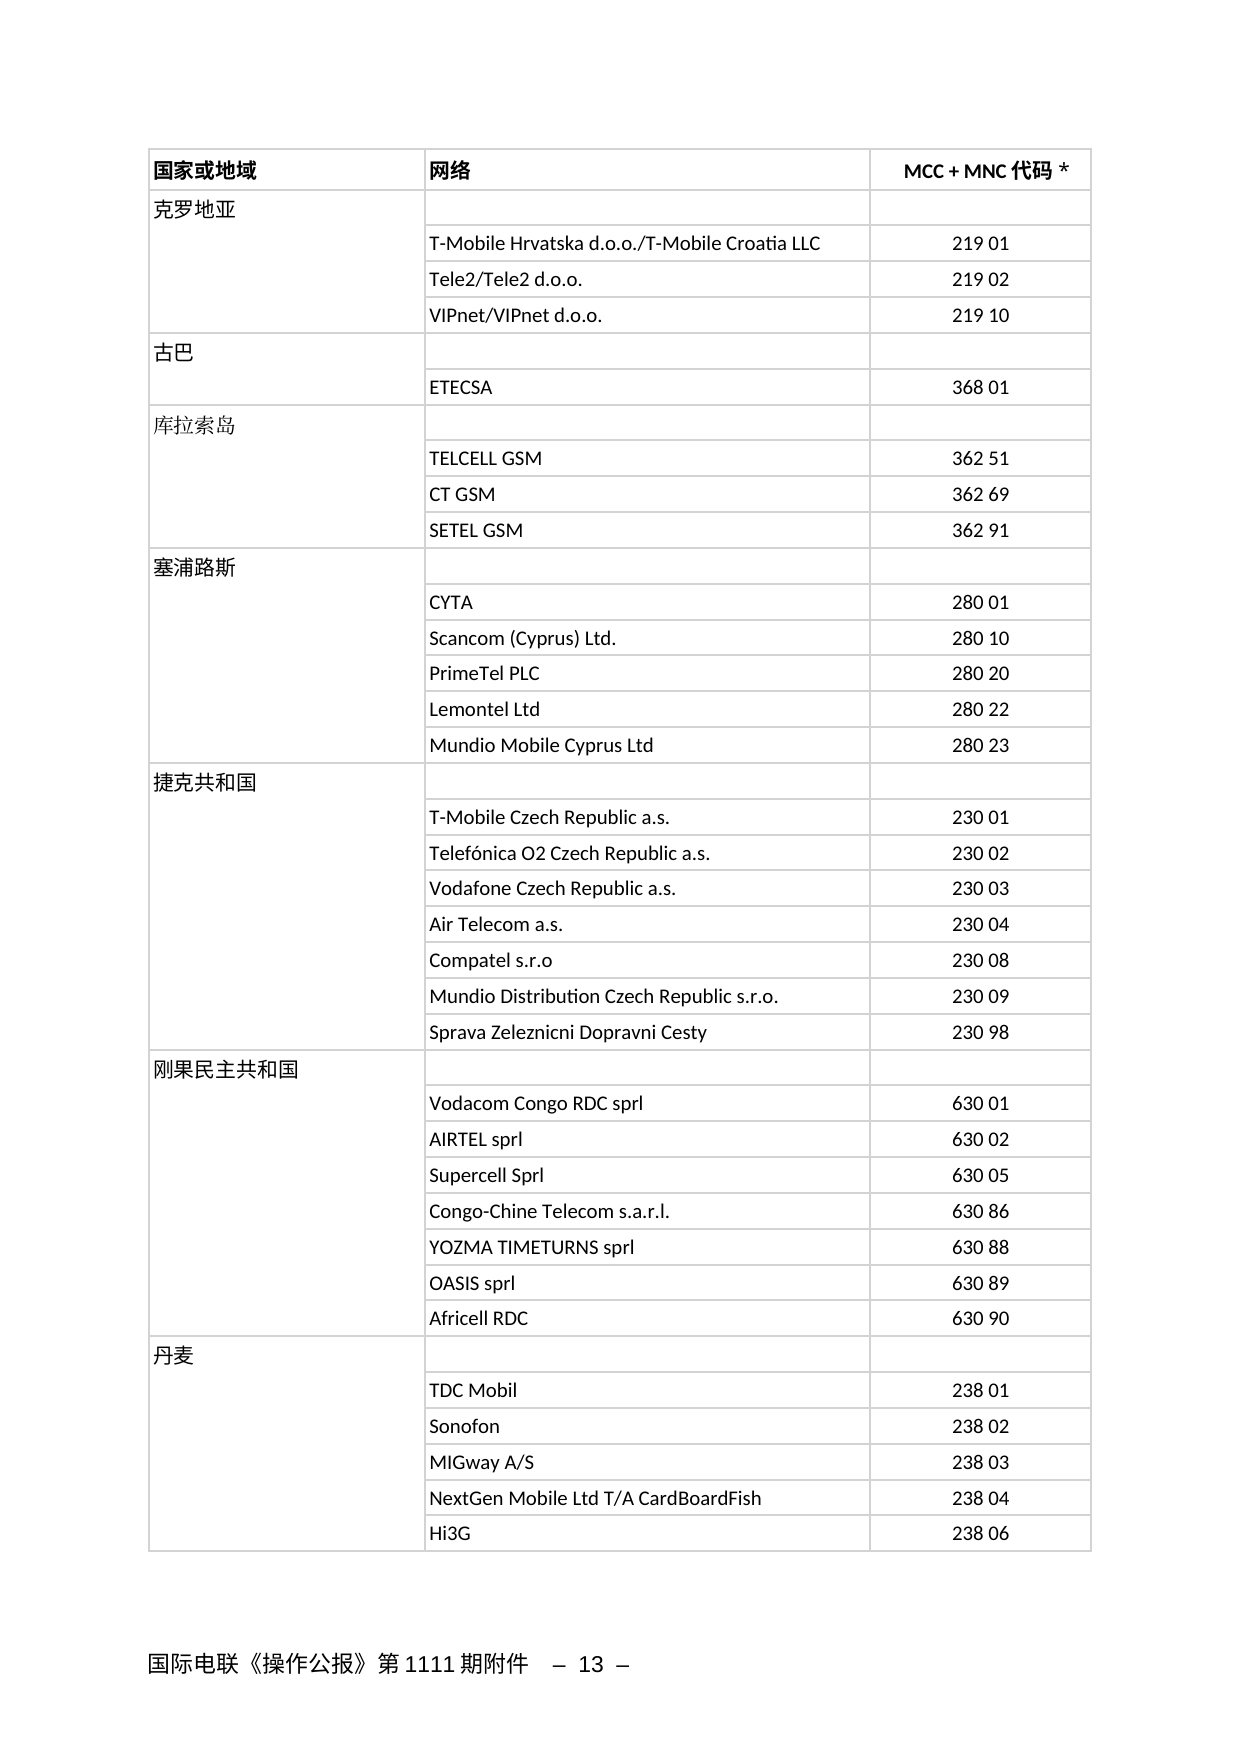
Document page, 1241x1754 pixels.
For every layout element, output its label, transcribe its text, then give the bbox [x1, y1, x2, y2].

table_cell 219 02 [871, 262, 1090, 296]
table_cell [426, 406, 869, 439]
table_cell NextGen Mobile Ltd T/A CardBoardFish [426, 1481, 869, 1514]
table_cell 230 04 [871, 907, 1090, 941]
table_cell 630 88 [871, 1230, 1090, 1263]
table_cell 630 01 [871, 1086, 1090, 1120]
table_header 国家或地域 [150, 150, 424, 188]
table_cell [426, 1337, 869, 1371]
table_cell Telefónica O2 Czech Republic a.s. [426, 836, 869, 869]
table_cell 230 08 [871, 943, 1090, 977]
table_cell CT GSM [426, 477, 869, 511]
table_cell YOZMA TIMETURNS sprl [426, 1230, 869, 1263]
table_cell 230 02 [871, 836, 1090, 869]
table_cell Sprava Zeleznicni Dopravni Cesty [426, 1015, 869, 1048]
table_cell Mundio Distribution Czech Republic s.r.o. [426, 979, 869, 1013]
table_cell Vodafone Czech Republic a.s. [426, 871, 869, 905]
table_cell 362 91 [871, 513, 1090, 547]
table_cell [426, 1051, 869, 1084]
table_cell OASIS sprl [426, 1266, 869, 1299]
table_cell 古巴 [150, 334, 424, 403]
table_cell 238 02 [871, 1409, 1090, 1443]
table_cell Tele2/Tele2 d.o.o. [426, 262, 869, 296]
table_cell [871, 406, 1090, 439]
table_cell Sonofon [426, 1409, 869, 1443]
table_cell [426, 334, 869, 368]
table_cell [426, 191, 869, 224]
table_cell 630 02 [871, 1122, 1090, 1156]
table_cell 克罗地亚 [150, 191, 424, 332]
table_cell TDC Mobil [426, 1373, 869, 1407]
table_cell [871, 1051, 1090, 1084]
table_cell 238 01 [871, 1373, 1090, 1407]
table_cell 630 86 [871, 1194, 1090, 1228]
table_cell SETEL GSM [426, 513, 869, 547]
table_cell 230 09 [871, 979, 1090, 1013]
table_cell T-Mobile Hrvatska d.o.o./T-Mobile Croatia LLC [426, 226, 869, 260]
table_cell 280 23 [871, 728, 1090, 762]
table_cell 630 05 [871, 1158, 1090, 1192]
table_cell 280 22 [871, 692, 1090, 726]
table_cell 280 01 [871, 585, 1090, 618]
table_cell [871, 191, 1090, 224]
table_cell [871, 764, 1090, 798]
table_cell 刚果民主共和国 [150, 1051, 424, 1335]
table_cell TELCELL GSM [426, 441, 869, 475]
table_cell Compatel s.r.o [426, 943, 869, 977]
table_cell [871, 334, 1090, 368]
table_cell Scancom (Cyprus) Ltd. [426, 621, 869, 654]
table_cell 230 01 [871, 800, 1090, 833]
table_cell VIPnet/VIPnet d.o.o. [426, 298, 869, 332]
table_cell PrimeTel PLC [426, 656, 869, 690]
table_cell 238 04 [871, 1481, 1090, 1514]
table_header 网络 [426, 150, 869, 188]
table_cell Supercell Sprl [426, 1158, 869, 1192]
table_cell 280 20 [871, 656, 1090, 690]
table_cell Africell RDC [426, 1301, 869, 1335]
table_cell CYTA [426, 585, 869, 618]
table_cell 238 06 [871, 1516, 1090, 1550]
table_cell ETECSA [426, 370, 869, 403]
table_cell Hi3G [426, 1516, 869, 1550]
table_cell 280 10 [871, 621, 1090, 654]
table_cell Air Telecom a.s. [426, 907, 869, 941]
table_cell 630 89 [871, 1266, 1090, 1299]
table_cell 丹麦 [150, 1337, 424, 1550]
table_cell Lemontel Ltd [426, 692, 869, 726]
table_cell 塞浦路斯 [150, 549, 424, 762]
table_cell 219 01 [871, 226, 1090, 260]
table_header MCC + MNC代码 * [871, 150, 1090, 188]
table_cell 368 01 [871, 370, 1090, 403]
table_cell AIRTEL sprl [426, 1122, 869, 1156]
table_cell 230 03 [871, 871, 1090, 905]
table_cell [871, 1337, 1090, 1371]
table_cell 630 90 [871, 1301, 1090, 1335]
table_cell Vodacom Congo RDC sprl [426, 1086, 869, 1120]
table_cell 362 69 [871, 477, 1090, 511]
table_cell T-Mobile Czech Republic a.s. [426, 800, 869, 833]
table_cell Congo-Chine Telecom s.a.r.l. [426, 1194, 869, 1228]
table_cell MIGway A/S [426, 1445, 869, 1478]
table_cell [426, 549, 869, 583]
table_cell 捷克共和国 [150, 764, 424, 1048]
table_cell [871, 549, 1090, 583]
table_cell [426, 764, 869, 798]
table_cell 219 10 [871, 298, 1090, 332]
table_cell 362 51 [871, 441, 1090, 475]
table_cell 238 03 [871, 1445, 1090, 1478]
table_cell 230 98 [871, 1015, 1090, 1048]
table_cell 库拉索岛 [150, 406, 424, 547]
table_cell Mundio Mobile Cyprus Ltd [426, 728, 869, 762]
